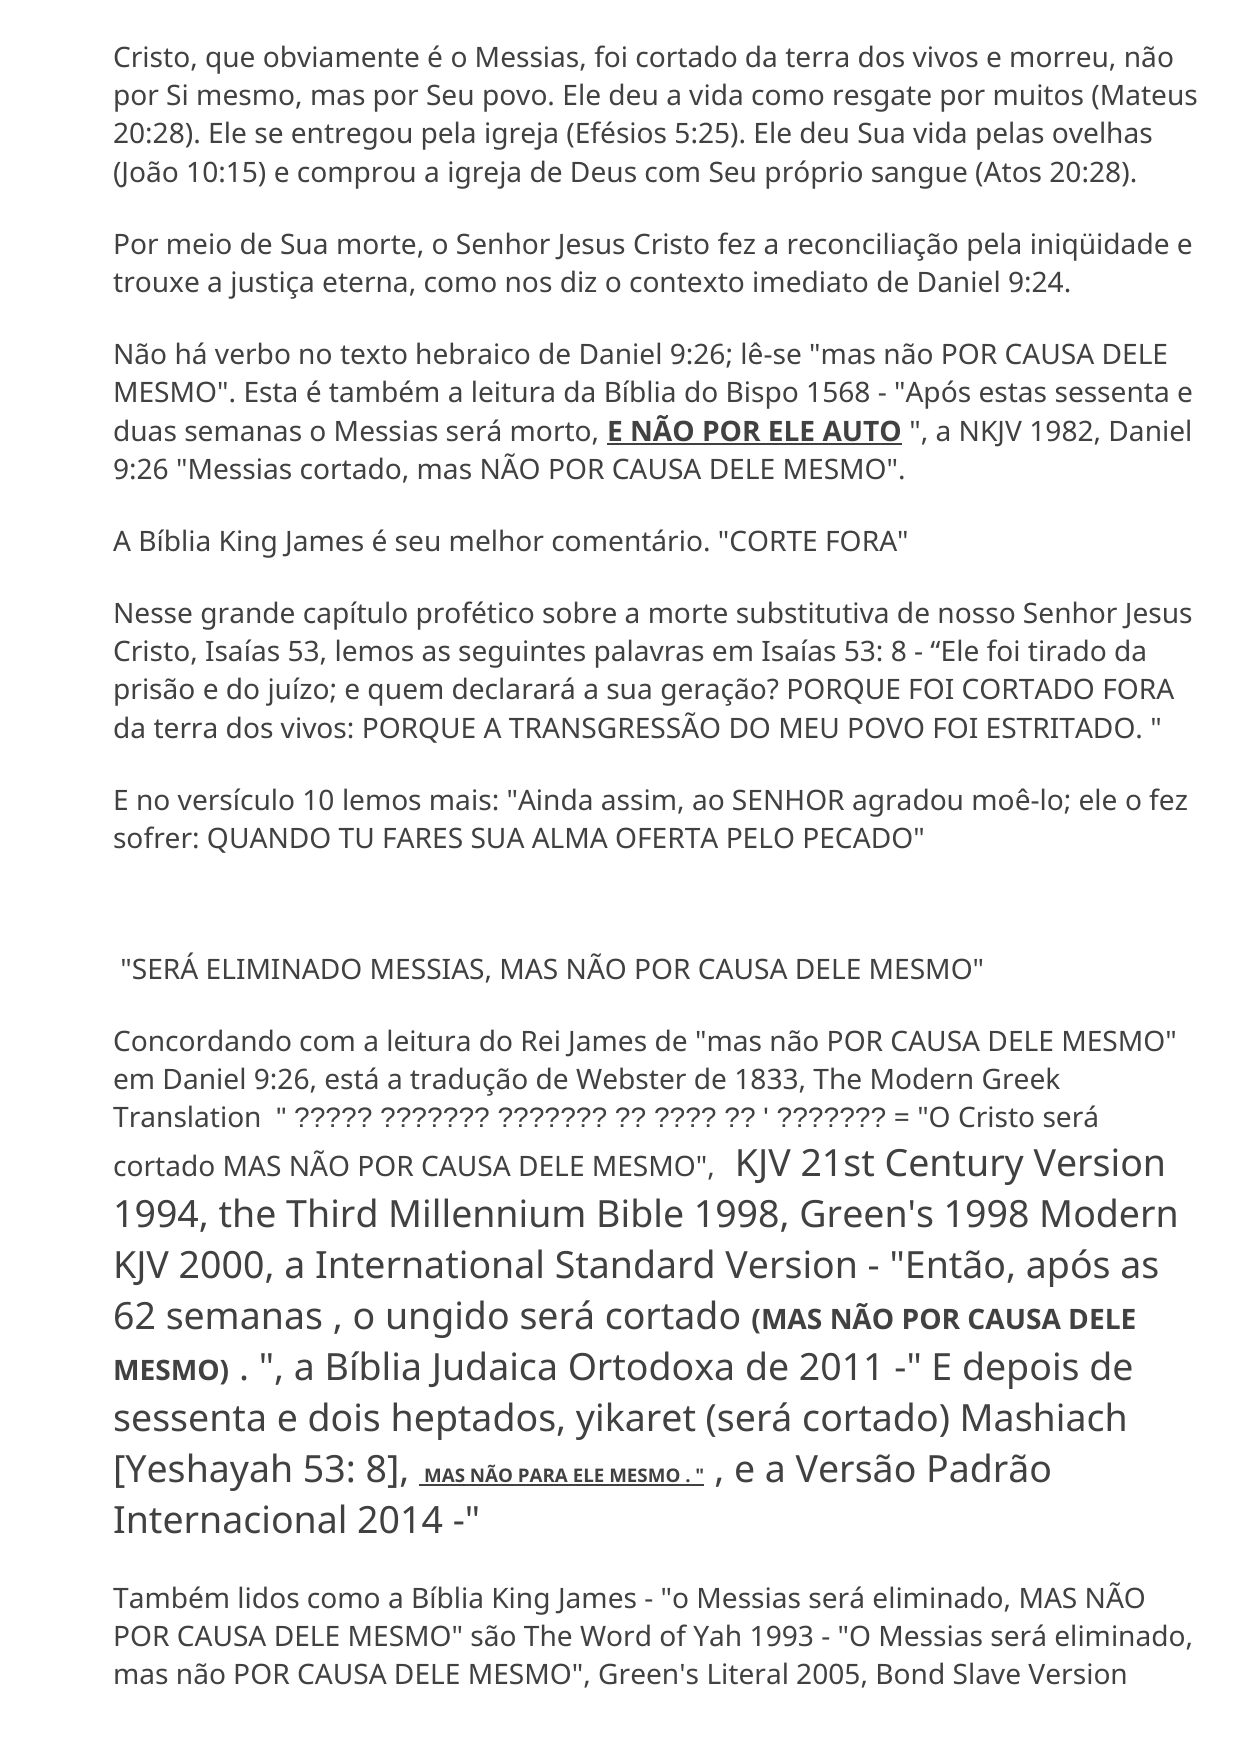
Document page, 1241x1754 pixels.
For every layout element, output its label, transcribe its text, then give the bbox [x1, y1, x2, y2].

text "SERÁ ELIMINADO MESSIAS, MAS NÃO POR CAUSA DELE MESMO" [113, 949, 1203, 1021]
text Por meio de Sua morte, o Senhor Jesus Cristo fez a reconciliação pela iniqüidade e trouxe a justiça eterna, como nos diz o contexto imediato de Daniel 9:24. [113, 224, 1203, 334]
text Cristo, que obviamente é o Messias, foi cortado da terra dos vivos e morreu, não por Si mesmo, mas por Seu povo. Ele deu a vida como resgate por muitos (Mateus 20:28). Ele se entregou pela igreja (Efésios 5:25). Ele deu Sua vida pelas ovelhas (João 10:15) e comprou a igreja de Deus com Seu próprio sangue (Atos 20:28). [113, 37, 1203, 224]
text E no versículo 10 lemos mais: "Ainda assim, ao SENHOR agradou moê-lo; ele o fez sofrer: QUANDO TU FARES SUA ALMA OFERTA PELO PECADO" [113, 780, 1203, 890]
text A Bíblia King James é seu melhor comentário. "CORTE FORA" [113, 521, 1203, 593]
text Nesse grande capítulo profético sobre a morte substitutiva de nosso Senhor Jesus Cristo, Isaías 53, lemos as seguintes palavras em Isaías 53: 8 - “Ele foi tirado da prisão e do juízo; e quem declarará a sua geração? PORQUE FOI CORTADO FORA da terra dos vivos: PORQUE A TRANSGRESSÃO DO MEU POVO FOI ESTRITADO. " [113, 593, 1203, 780]
text Concordando com a leitura do Rei James de "mas não POR CAUSA DELE MESMO" em Daniel 9:26, está a tradução de Webster de 1833, The Modern Greek Translation " ????? ??????? ??????? ?? ???? ?? ' ??????? = "O Cristo será cortado MAS NÃO POR CAUSA DELE MESMO", KJV 21st Century Version 1994, the Third Millennium Bible 1998, Green's 1998 Modern KJV 2000, a International Standard Version - "Então, após as 62 semanas , o ungido será cortado (MAS NÃO POR CAUSA DELE MESMO) . ", a Bíblia Judaica Ortodoxa de 2011 -" E depois de sessenta e dois heptados, yikaret (será cortado) Mashiach [Yeshayah 53: 8], MAS NÃO PARA ELE MESMO . " , e a Versão Padrão Internacional 2014 -" [113, 1021, 1203, 1578]
text Não há verbo no texto hebraico de Daniel 9:26; lê-se "mas não POR CAUSA DELE MESMO". Esta é também a leitura da Bíblia do Bispo 1568 - "Após estas sessenta e duas semanas o Messias será morto, E NÃO POR ELE AUTO ", a NKJV 1982, Daniel 9:26 "Messias cortado, mas NÃO POR CAUSA DELE MESMO". [113, 334, 1203, 521]
